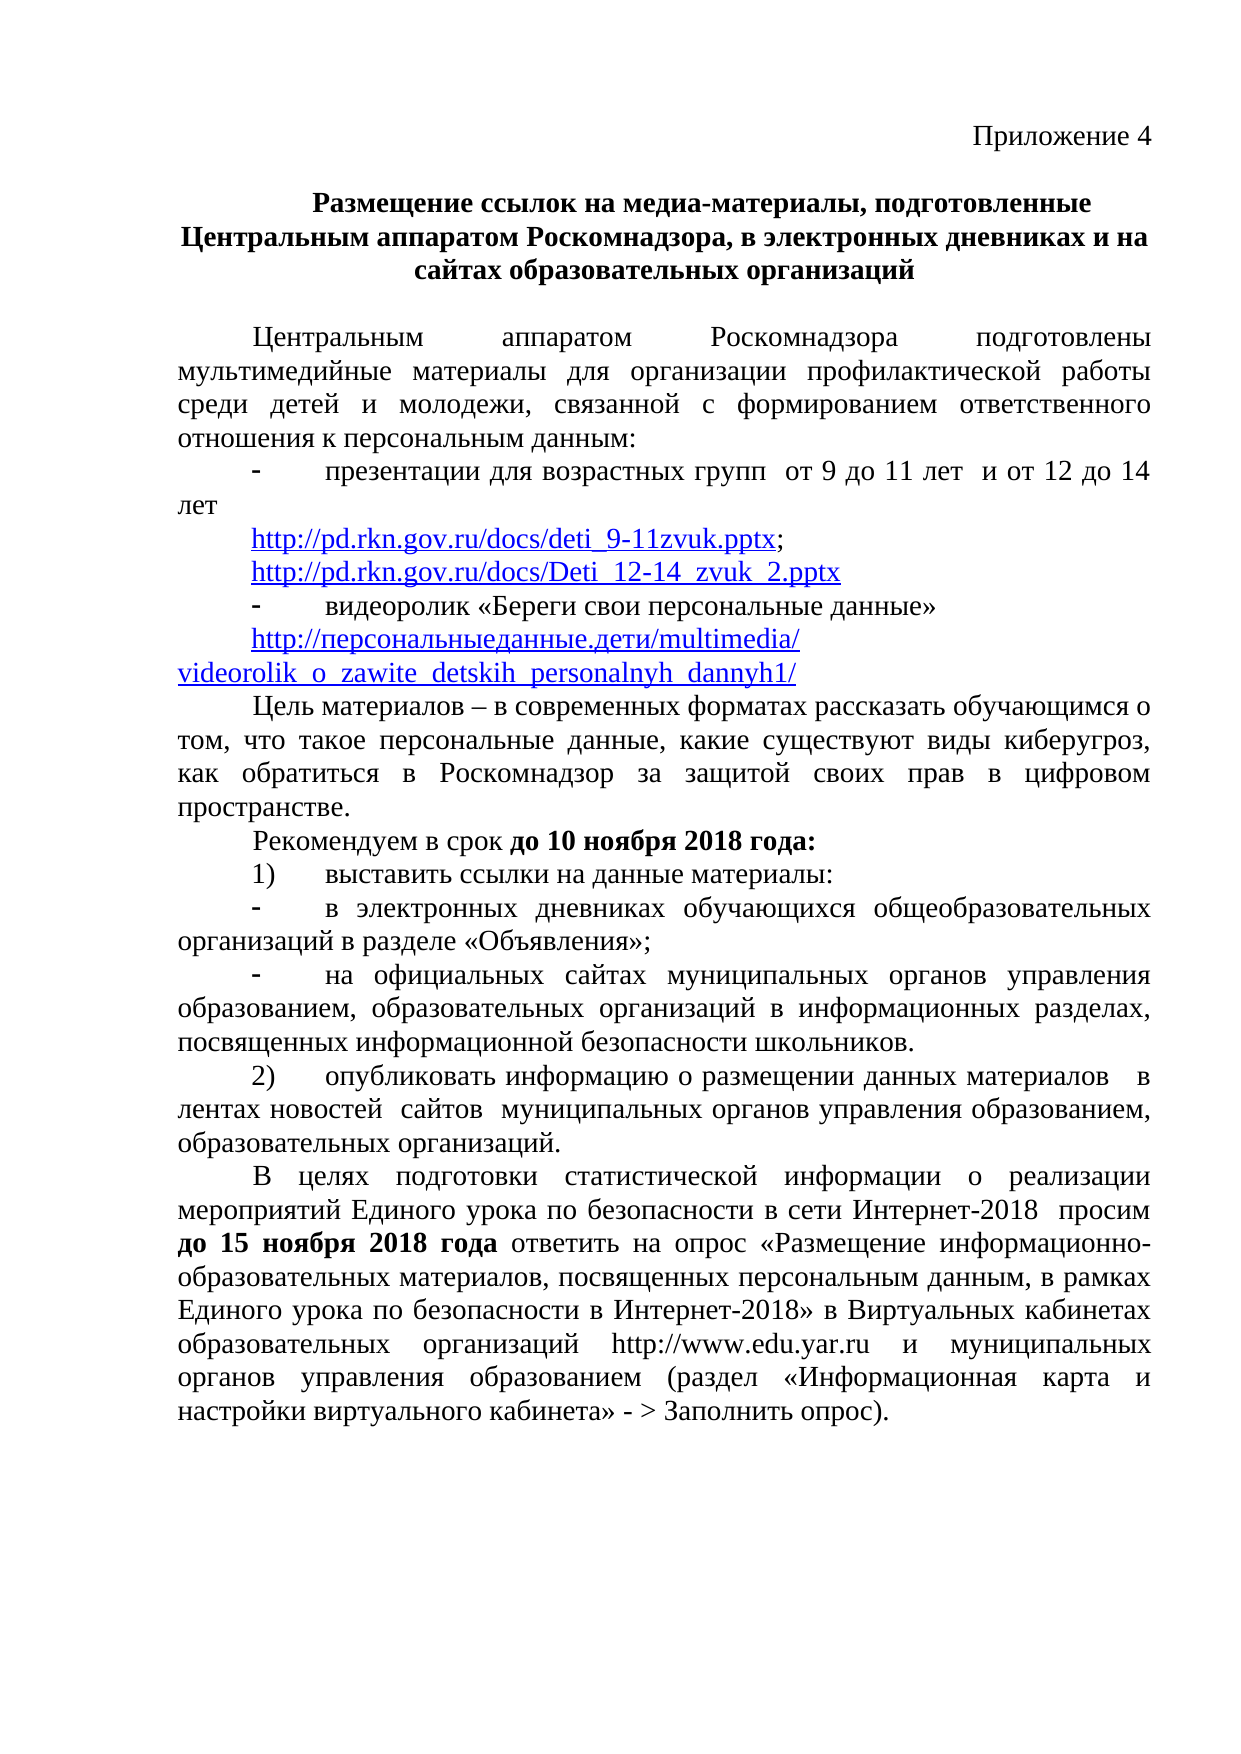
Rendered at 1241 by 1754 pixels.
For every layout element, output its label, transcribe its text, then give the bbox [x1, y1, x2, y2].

text Рекомендуем в срок до 10 ноября 2018 года: [177, 823, 1152, 856]
text http://pd.rkn.gov.ru/docs/Deti_12-14_zvuk_2.pptx [177, 554, 1152, 588]
list видеоролик «Береги свои персональные данные» [177, 588, 1152, 621]
text http://персональныеданные.дети/multimedia/videorolik_o_zawite_detskih_personalnyh_dannyh1/ [177, 621, 1152, 688]
list опубликовать информацию о размещении данных материалов в лентах новостей сайтов муниципальных органов управления образованием, образовательных организаций. [177, 1058, 1152, 1158]
text Цель материалов – в современных форматах рассказать обучающимся о том, что такое персональные данные, какие существуют виды киберугроз, как обратиться в Роскомнадзор за защитой своих прав в цифровом пространстве. [177, 688, 1152, 823]
list на официальных сайтах муниципальных органов управления образованием, образовательных организаций в информационных разделах, посвященных информационной безопасности школьников. [177, 957, 1152, 1058]
list в электронных дневниках обучающихся общеобразовательных организаций в разделе «Объявления»; [177, 890, 1152, 957]
text http://pd.rkn.gov.ru/docs/deti_9-11zvuk.pptx; [177, 521, 1152, 554]
text Размещение ссылок на медиа-материалы, подготовленные Центральным аппаратом Роскомнадзора, в электронных дневниках и на сайтах образовательных организаций [177, 185, 1152, 286]
text Приложение 4 [177, 118, 1152, 152]
list презентации для возрастных групп от 9 до 11 лет и от 12 до 14 лет [177, 453, 1152, 521]
list выставить ссылки на данные материалы: [177, 856, 1152, 890]
text Центральным аппаратом Роскомнадзора подготовлены мультимедийные материалы для организации профилактической работы среди детей и молодежи, связанной с формированием ответственного отношения к персональным данным: [177, 319, 1152, 453]
text В целях подготовки статистической информации о реализации мероприятий Единого урока по безопасности в сети Интернет-2018 просим до 15 ноября 2018 года ответить на опрос «Размещение информационно-образовательных материалов, посвященных персональным данным, в рамках Единого урока по безопасности в Интернет-2018» в Виртуальных кабинетах образовательных организаций http://www.edu.yar.ru и муниципальных органов управления образованием (раздел «Информационная карта и настройки виртуального кабинета» - > Заполнить опрос). [177, 1158, 1152, 1427]
